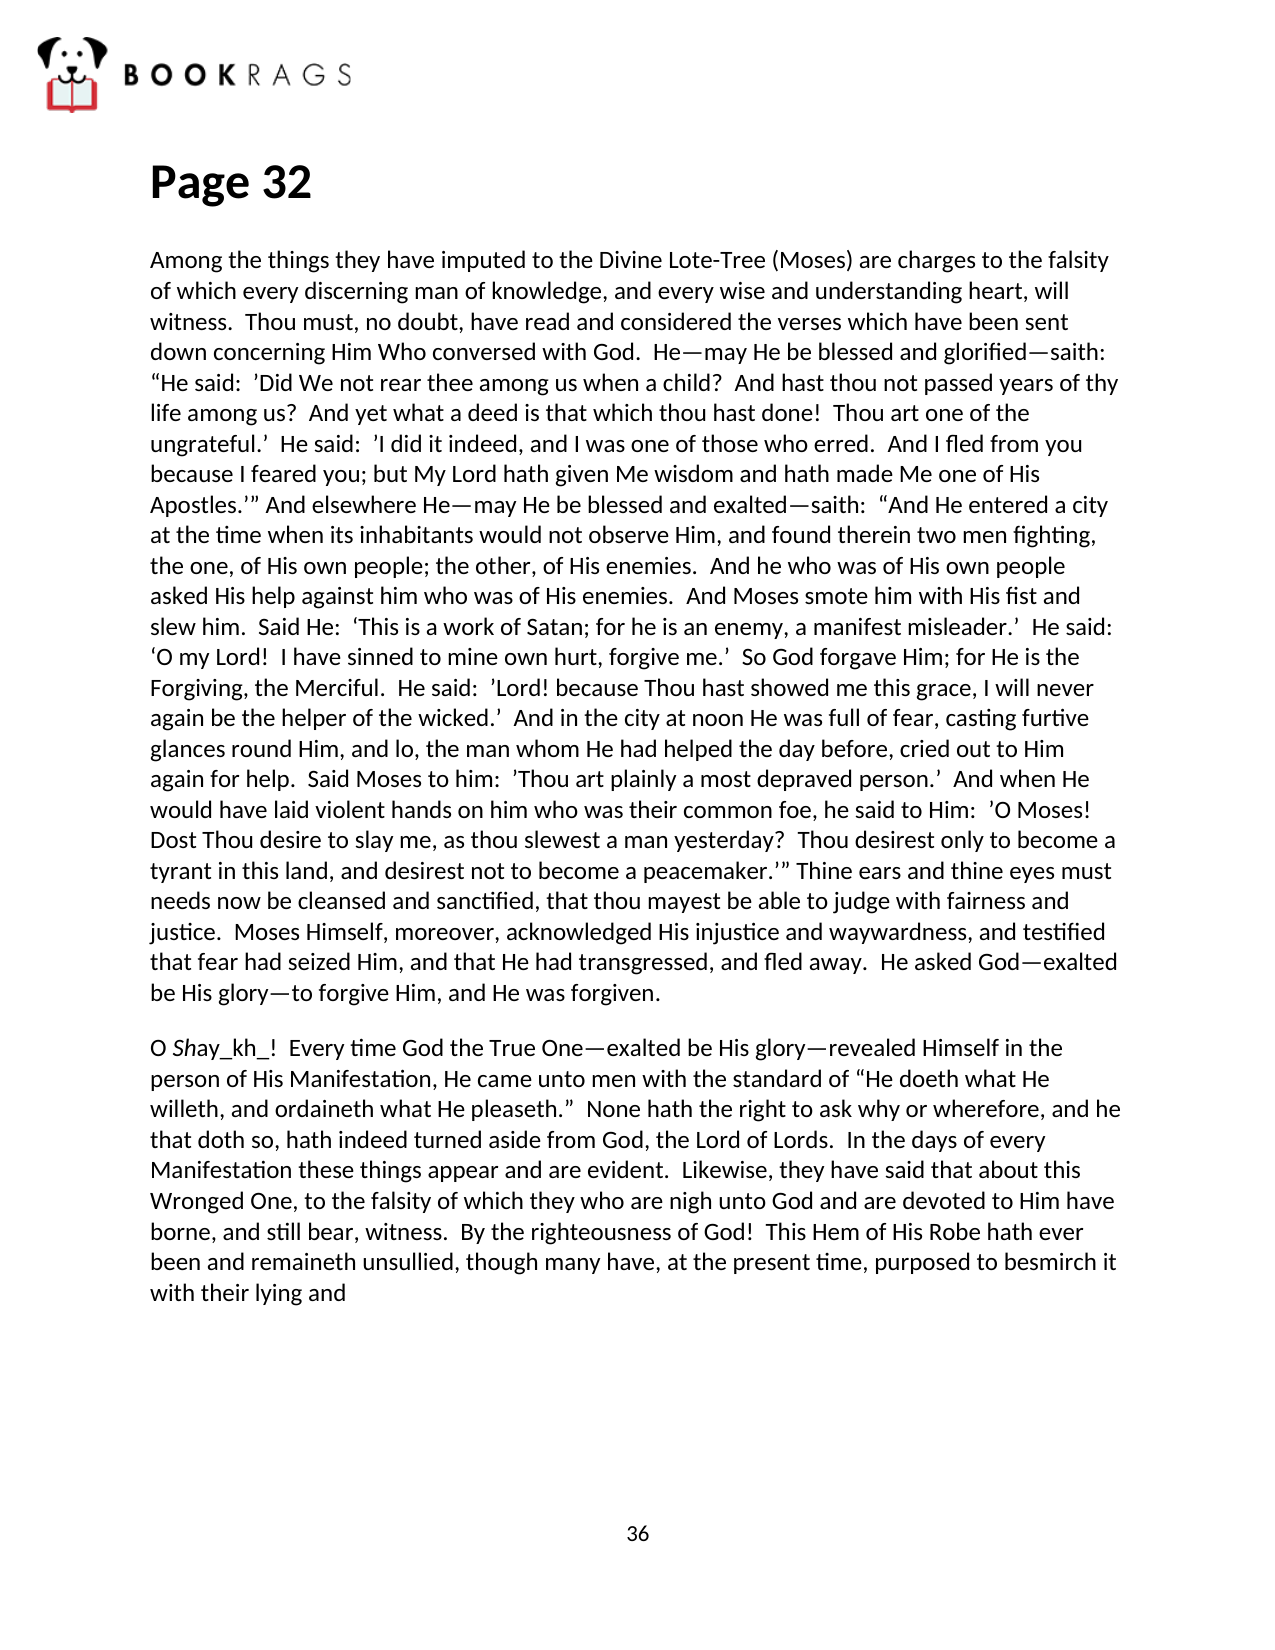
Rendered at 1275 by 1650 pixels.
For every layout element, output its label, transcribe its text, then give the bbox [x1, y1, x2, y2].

text Among the things they have imputed to the Divine Lote-Tree (Moses) are charges to the falsity of which every discerning man of knowledge, and every wise and understanding heart, will witness. Thou must, no doubt, have read and considered the verses which have been sent down concerning Him Who conversed with God. He—­may He be blessed and glorified—­saith: “He said: ’Did We not rear thee among us when a child? And hast thou not passed years of thy life among us? And yet what a deed is that which thou hast done! Thou art one of the ungrateful.’ He said: ’I did it indeed, and I was one of those who erred. And I fled from you because I feared you; but My Lord hath given Me wisdom and hath made Me one of His Apostles.’” And elsewhere He—­may He be blessed and exalted—­saith: “And He entered a city at the time when its inhabitants would not observe Him, and found therein two men fighting, the one, of His own people; the other, of His enemies. And he who was of His own people asked His help against him who was of His enemies. And Moses smote him with His fist and slew him. Said He: ‘This is a work of Satan; for he is an enemy, a manifest misleader.’ He said: ‘O my Lord! I have sinned to mine own hurt, forgive me.’ So God forgave Him; for He is the Forgiving, the Merciful. He said: ’Lord! because Thou hast showed me this grace, I will never again be the helper of the wicked.’ And in the city at noon He was full of fear, casting furtive glances round Him, and lo, the man whom He had helped the day before, cried out to Him again for help. Said Moses to him: ’Thou art plainly a most depraved person.’ And when He would have laid violent hands on him who was their common foe, he said to Him: ’O Moses! Dost Thou desire to slay me, as thou slewest a man yesterday? Thou desirest only to become a tyrant in this land, and desirest not to become a peacemaker.’” Thine ears and thine eyes must needs now be cleansed and sanctified, that thou mayest be able to judge with fairness and justice. Moses Himself, moreover, acknowledged His injustice and waywardness, and testified that fear had seized Him, and that He had transgressed, and fled away. He asked God—­exalted be His glory—­to forgive Him, and He was forgiven. [150, 244, 1125, 1008]
picture [37, 37, 351, 113]
text Page 32 [150, 150, 1125, 211]
text O Shay_kh_! Every time God the True One—­exalted be His glory—­revealed Himself in the person of His Manifestation, He came unto men with the standard of “He doeth what He willeth, and ordaineth what He pleaseth.” None hath the right to ask why or wherefore, and he that doth so, hath indeed turned aside from God, the Lord of Lords. In the days of every Manifestation these things appear and are evident. Likewise, they have said that about this Wronged One, to the falsity of which they who are nigh unto God and are devoted to Him have borne, and still bear, witness. By the righteousness of God! This Hem of His Robe hath ever been and remaineth unsullied, though many have, at the present time, purposed to besmirch it with their lying and [150, 1033, 1125, 1307]
